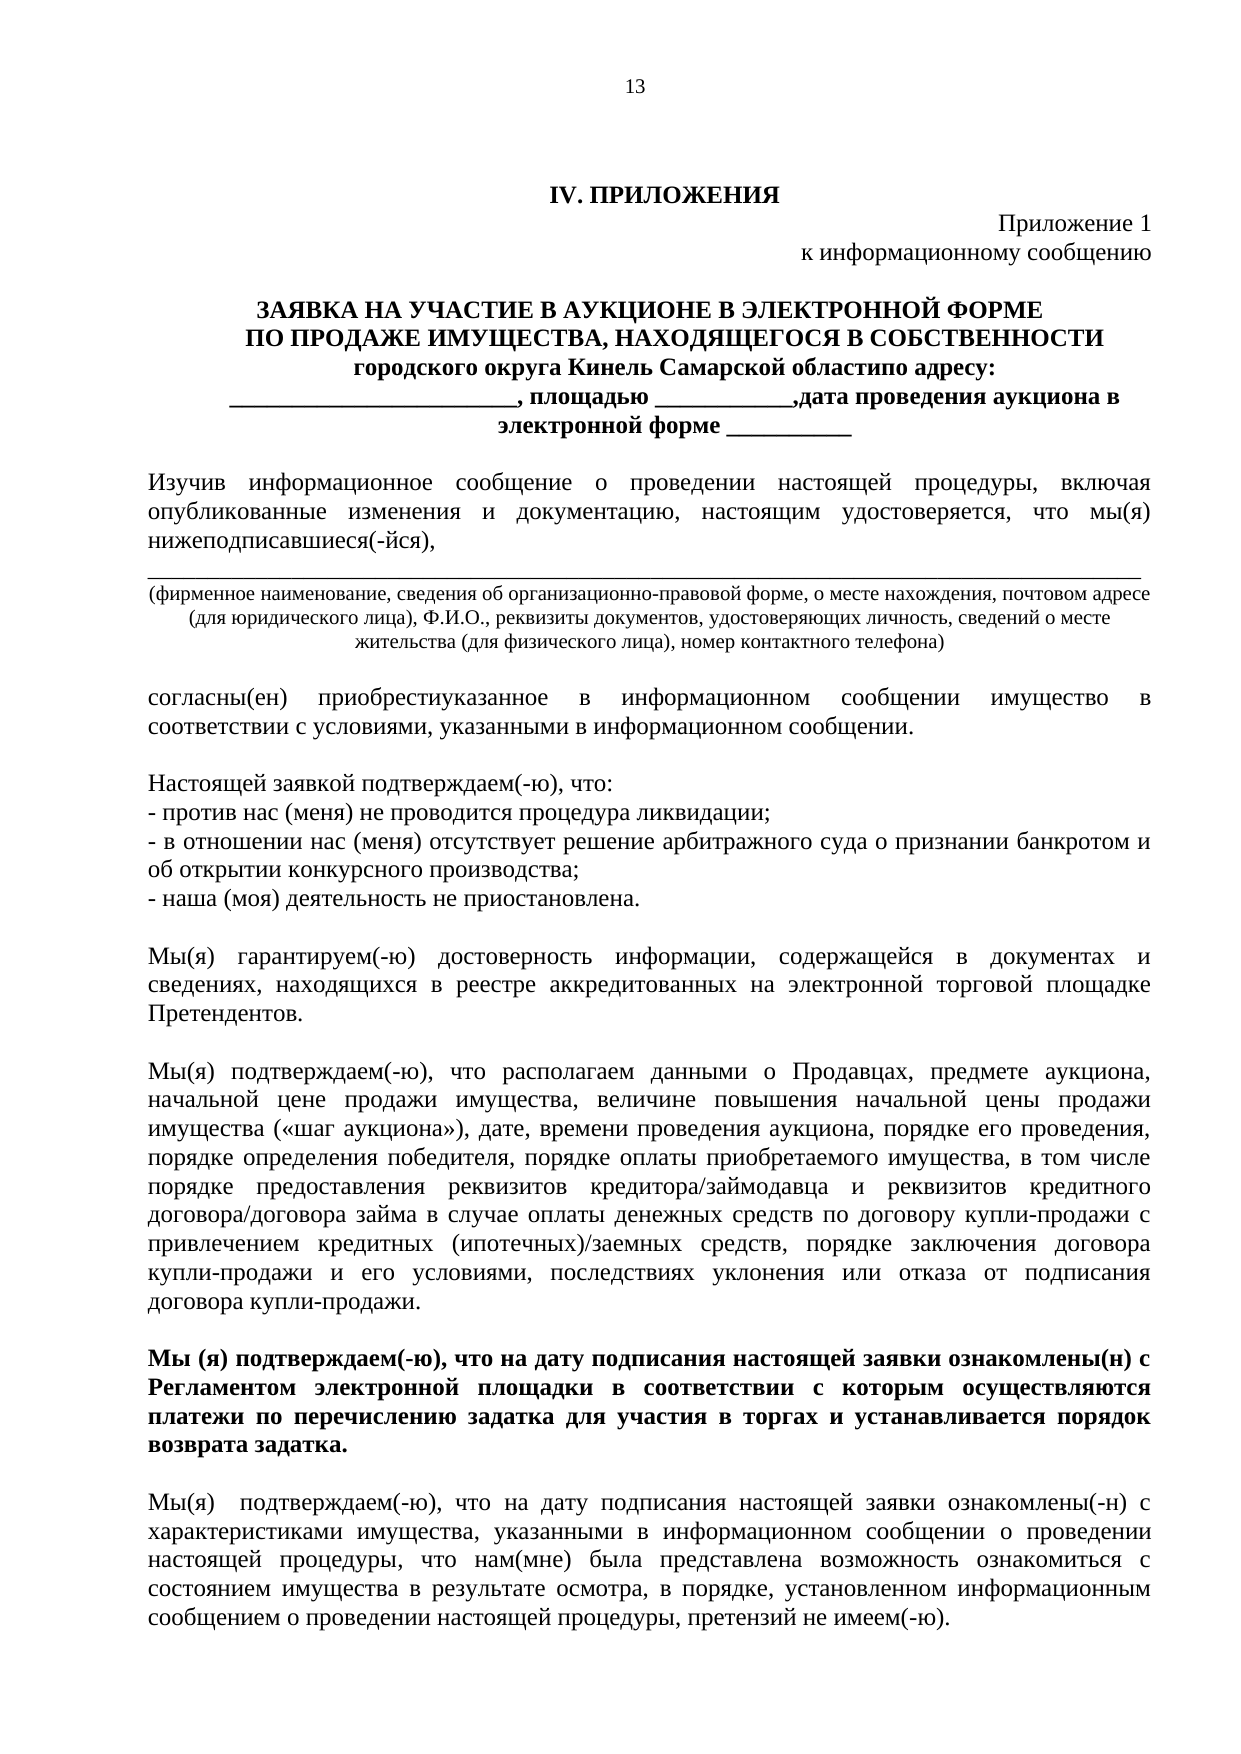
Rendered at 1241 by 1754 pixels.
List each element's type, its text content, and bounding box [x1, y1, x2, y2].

text - против нас (меня) не проводится процедура ликвидации; [148, 797, 1152, 826]
text Настоящей заявкой подтверждаем(-ю), что: [148, 768, 1152, 797]
text Мы(я) подтверждаем(-ю), что располагаем данными о Продавцах, предмете аукциона, начальной цене продажи имущества, величине повышения начальной цены продажи имущества («шаг аукциона»), дате, времени проведения аукциона, порядке его проведения, порядке определения победителя, порядке оплаты приобретаемого имущества, в том числе порядке предоставления реквизитов кредитора/займодавца и реквизитов кредитного договора/договора займа в случае оплаты денежных средств по договору купли-продажи с привлечением кредитных (ипотечных)/заемных средств, порядке заключения договора купли-продажи и его условиями, последствиях уклонения или отказа от подписания договора купли-продажи. [148, 1056, 1152, 1314]
text ЗАЯВКА НА УЧАСТИЕ В АУКЦИОНЕ В ЭЛЕКТРОННОЙ ФОРМЕ [118, 295, 1152, 323]
text Мы(я) гарантируем(-ю) достоверность информации, содержащейся в документах и сведениях, находящихся в реестре аккредитованных на электронной торговой площадке Претендентов. [148, 941, 1152, 1027]
text (фирменное наименование, сведения об организационно-правовой форме, о месте нахождения, почтовом адресе (для юридического лица), Ф.И.О., реквизиты документов, удостоверяющих личность, сведений о месте жительства (для физического лица), номер контактного телефона) [148, 581, 1152, 653]
text согласны(ен) приобрестиуказанное в информационном сообщении имущество в соответствии с условиями, указанными в информационном сообщении. [148, 682, 1152, 739]
text Мы (я) подтверждаем(-ю), что на дату подписания настоящей заявки ознакомлены(н) с Регламентом электронной площадки в соответствии с которым осуществляются платежи по перечислению задатка для участия в торгах и устанавливается порядок возврата задатка. [148, 1343, 1152, 1458]
text - в отношении нас (меня) отсутствует решение арбитражного суда о признании банкротом и об открытии конкурсного производства; [148, 826, 1152, 883]
text - наша (моя) деятельность не приостановлена. [148, 883, 1152, 912]
text к информационному сообщению [89, 237, 1152, 266]
text Приложение 1 [89, 208, 1152, 237]
text Мы(я) подтверждаем(-ю), что на дату подписания настоящей заявки ознакомлены(-н) с характеристиками имущества, указанными в информационном сообщении о проведении настоящей процедуры, что нам(мне) была представлена возможность ознакомиться с состоянием имущества в результате осмотра, в порядке, установленном информационным сообщением о проведении настоящей процедуры, претензий не имеем(-ю). [148, 1487, 1152, 1631]
text ___________________________________________________________________________________ [148, 553, 1152, 581]
text IV. ПРИЛОЖЕНИЯ [148, 180, 1122, 208]
text ПО ПРОДАЖЕ ИМУЩЕСТВА, НАХОДЯЩЕГОСЯ В СОБСТВЕННОСТИ городского округа Кинель Самарской областипо адресу: _______________________, площадью ___________,дата проведения аукциона в электронной форме __________ [227, 323, 1122, 438]
text Изучив информационное сообщение о проведении настоящей процедуры, включая опубликованные изменения и документацию, настоящим удостоверяется, что мы(я) нижеподписавшиеся(-йся), [148, 467, 1152, 553]
